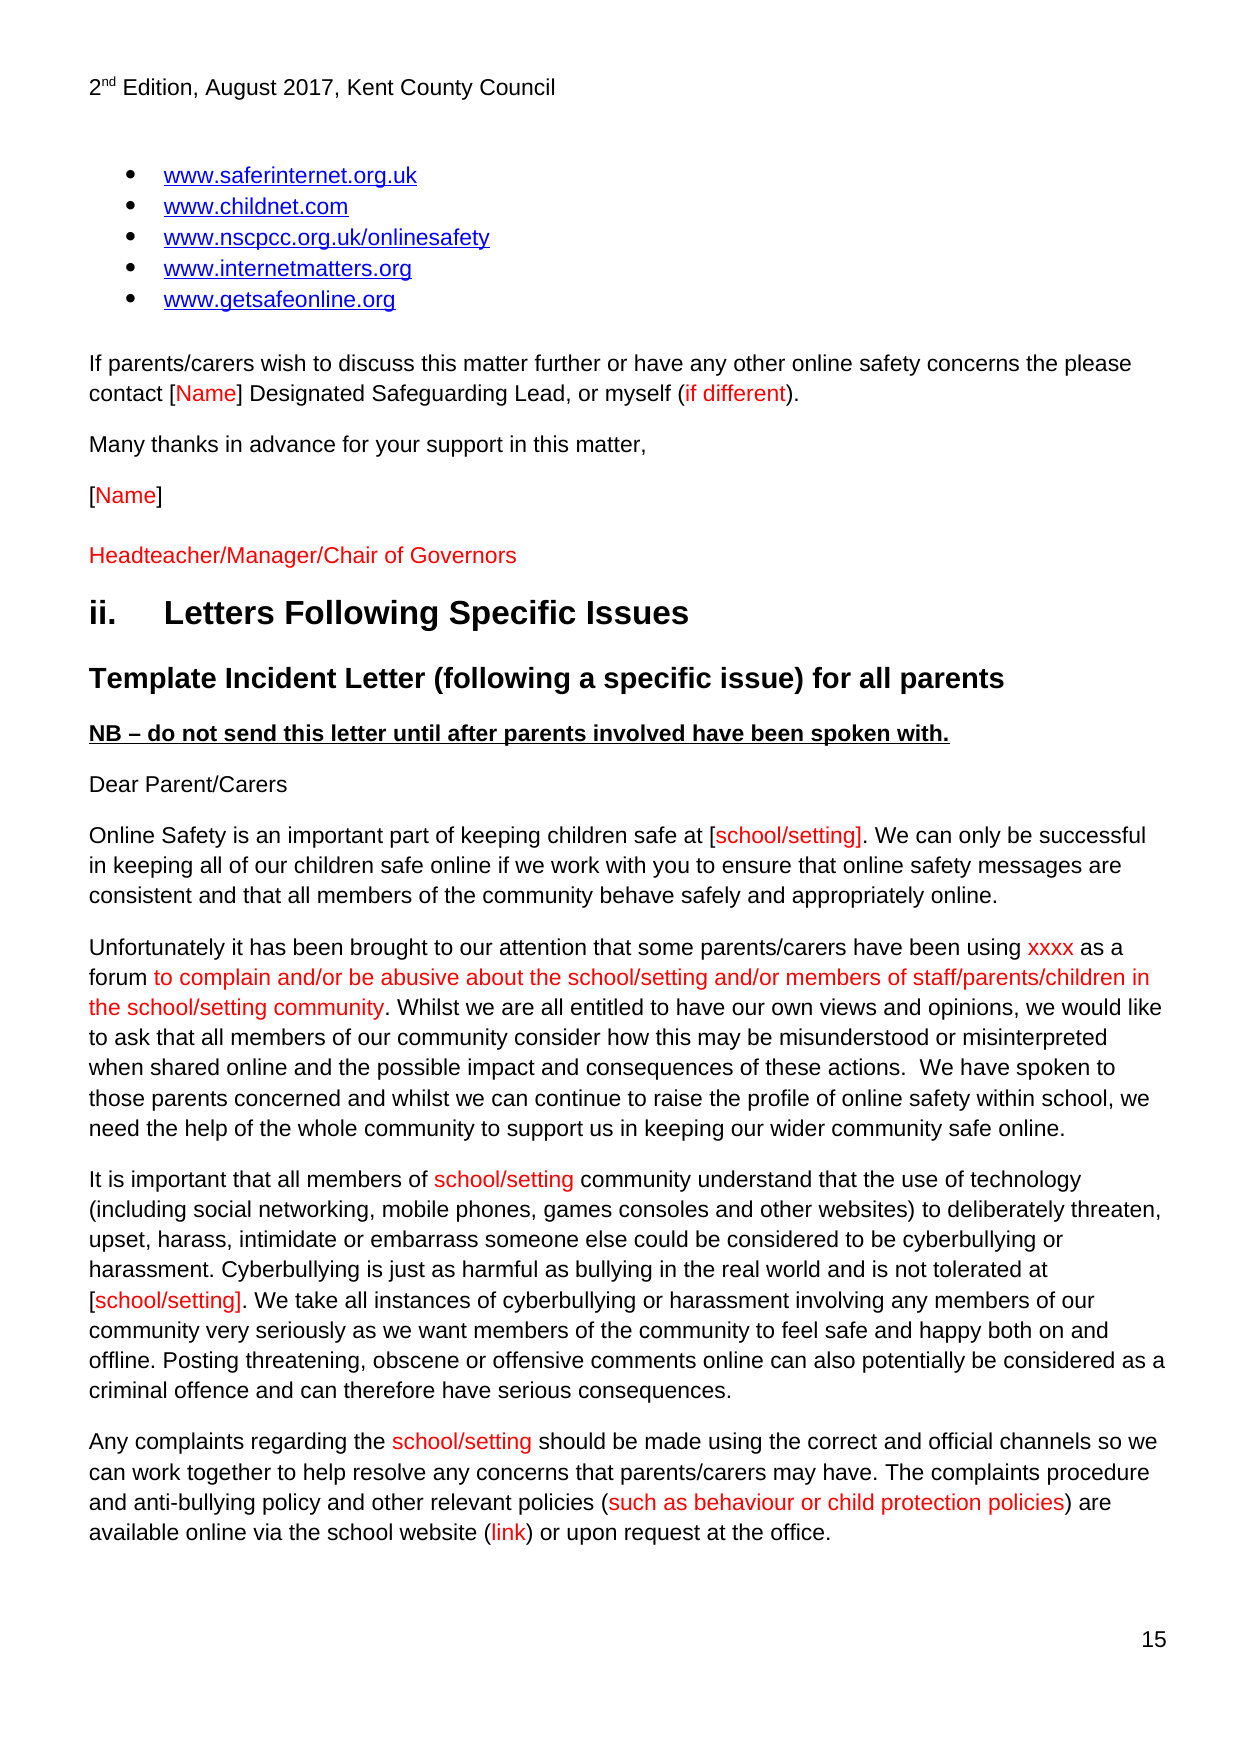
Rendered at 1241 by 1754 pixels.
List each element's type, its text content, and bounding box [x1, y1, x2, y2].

text Dear Parent/Carers [89, 771, 1167, 797]
text NB – do not send this letter until after parents involved have been spoken with. [89, 720, 1167, 746]
list www.childnet.com [126, 193, 1167, 220]
text It is important that all members of school/setting community understand that the use of technology (including social networking, mobile phones, games consoles and other websites) to deliberately threaten, upset, harass, intimidate or embarrass someone else could be considered to be cyberbullying or harassment. Cyberbullying is just as harmful as bullying in the real world and is not tolerated at [school/setting]. We take all instances of cyberbullying or harassment involving any members of our community very seriously as we want members of the community to feel safe and happy both on and offline. Posting threatening, obscene or offensive comments online can also potentially be considered as a criminal offence and can therefore have serious consequences. [89, 1166, 1167, 1404]
text Unfortunately it has been brought to our attention that some parents/carers have been using xxxx as a forum to complain and/or be abusive about the school/setting and/or members of staff/parents/children in the school/setting community. Whilst we are all entitled to have our own views and opinions, we would like to ask that all members of our community consider how this may be misunderstood or misinterpreted when shared online and the possible impact and consequences of these actions. We have spoken to those parents concerned and whilst we can continue to raise the profile of online safety within school, we need the help of the whole community to support us in keeping our wider community safe online. [89, 933, 1167, 1141]
text If parents/carers wish to discuss this matter further or have any other online safety concerns the please contact [Name] Designated Safeguarding Lead, or myself (if different). [89, 350, 1167, 406]
text Many thanks in advance for your support in this matter, [89, 431, 1167, 457]
text Any complaints regarding the school/setting should be made using the correct and official channels so we can work together to help resolve any concerns that parents/carers may have. The complaints procedure and anti-bullying policy and other relevant policies (such as behaviour or child protection policies) are available online via the school website (link) or upon request at the office. [89, 1428, 1167, 1545]
list www.nscpcc.org.uk/onlinesafety [126, 224, 1167, 251]
text [Name] [89, 482, 1167, 508]
list www.getsafeonline.org [126, 286, 1167, 313]
text Template Incident Letter (following a specific issue) for all parents [89, 661, 1167, 694]
list Letters Following Specific Issues [89, 593, 1167, 632]
text Online Safety is an important part of keeping children safe at [school/setting]. We can only be successful in keeping all of our children safe online if we work with you to ensure that online safety messages are consistent and that all members of the community behave safely and appropriately online. [89, 822, 1167, 909]
list www.saferinternet.org.uk [126, 162, 1167, 189]
text Headteacher/Manager/Chair of Governors [89, 542, 1167, 569]
list www.internetmatters.org [126, 255, 1167, 282]
